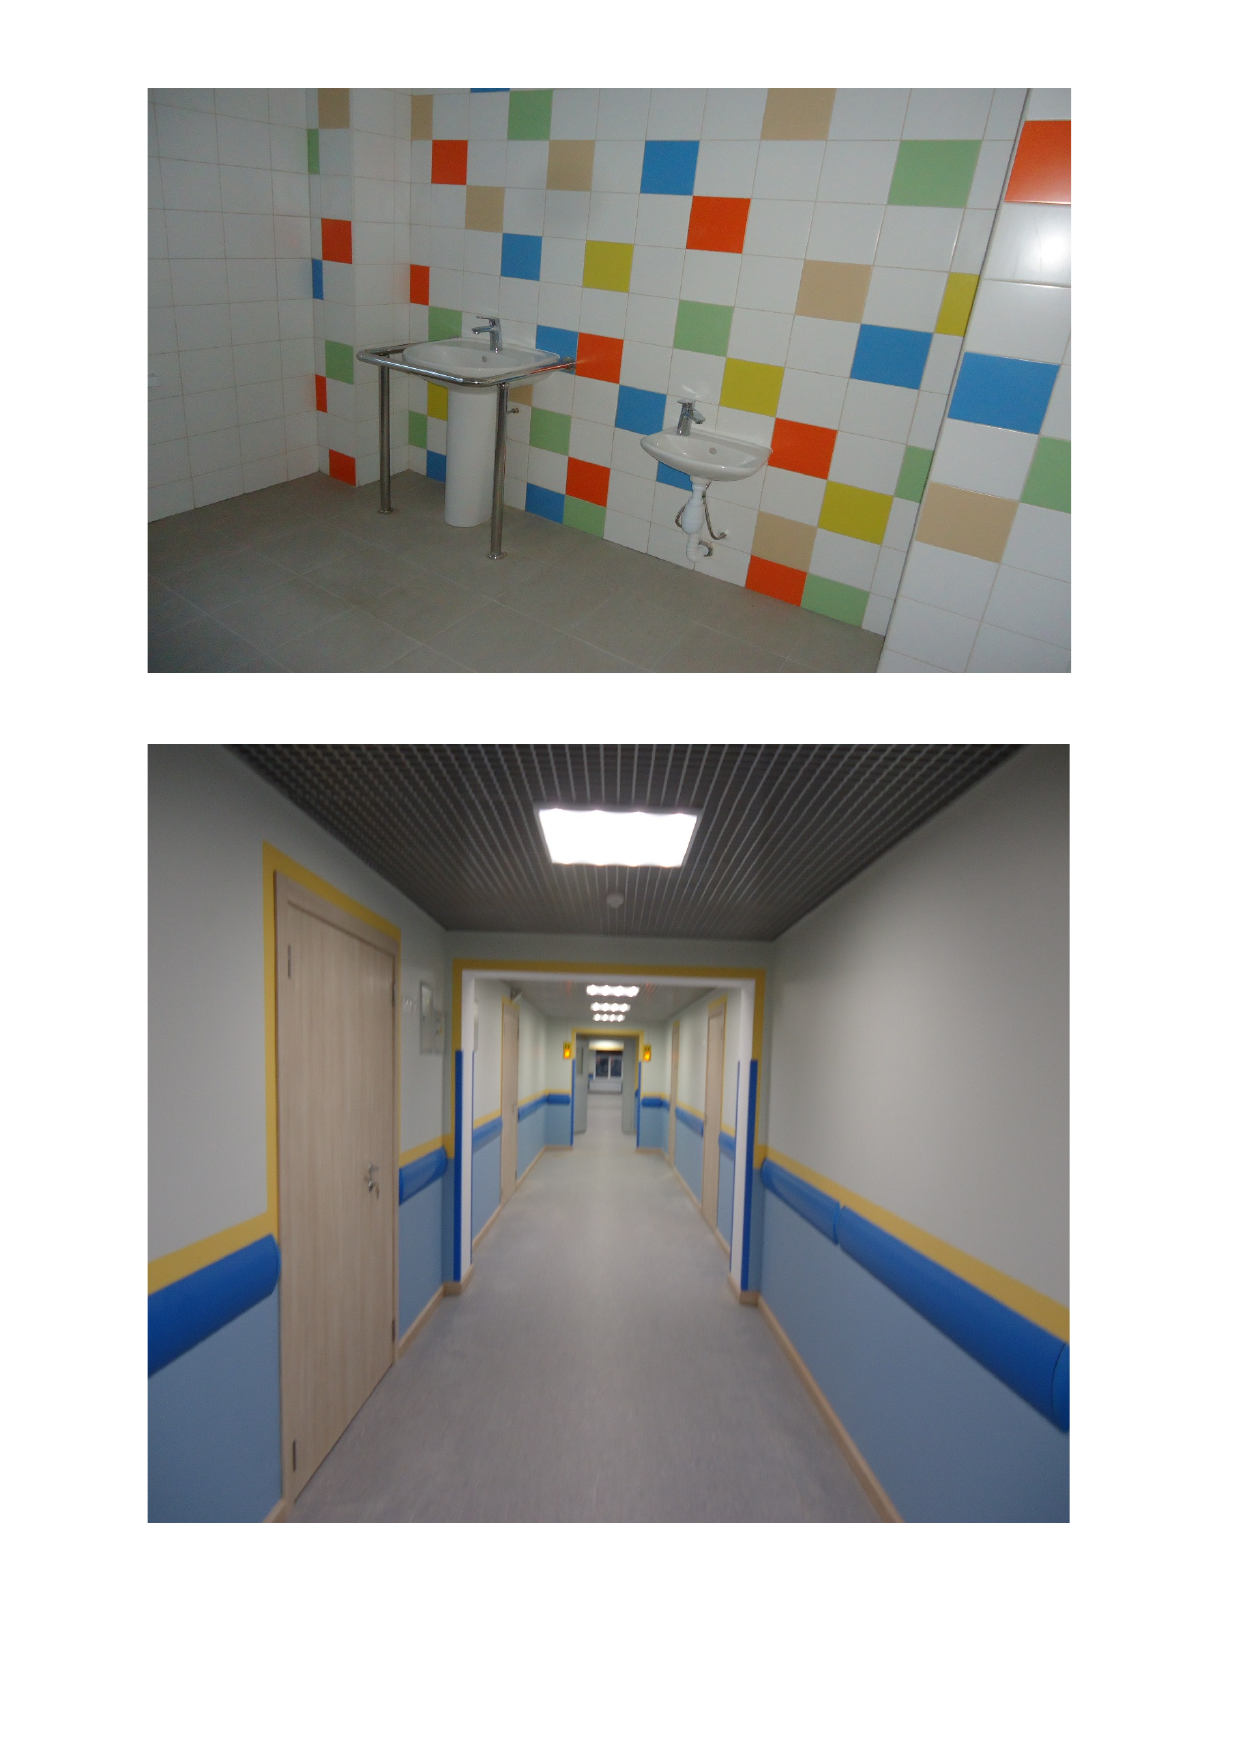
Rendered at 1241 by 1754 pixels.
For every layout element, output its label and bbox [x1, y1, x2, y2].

picture [147, 744, 1070, 1523]
picture [147, 88, 1072, 673]
